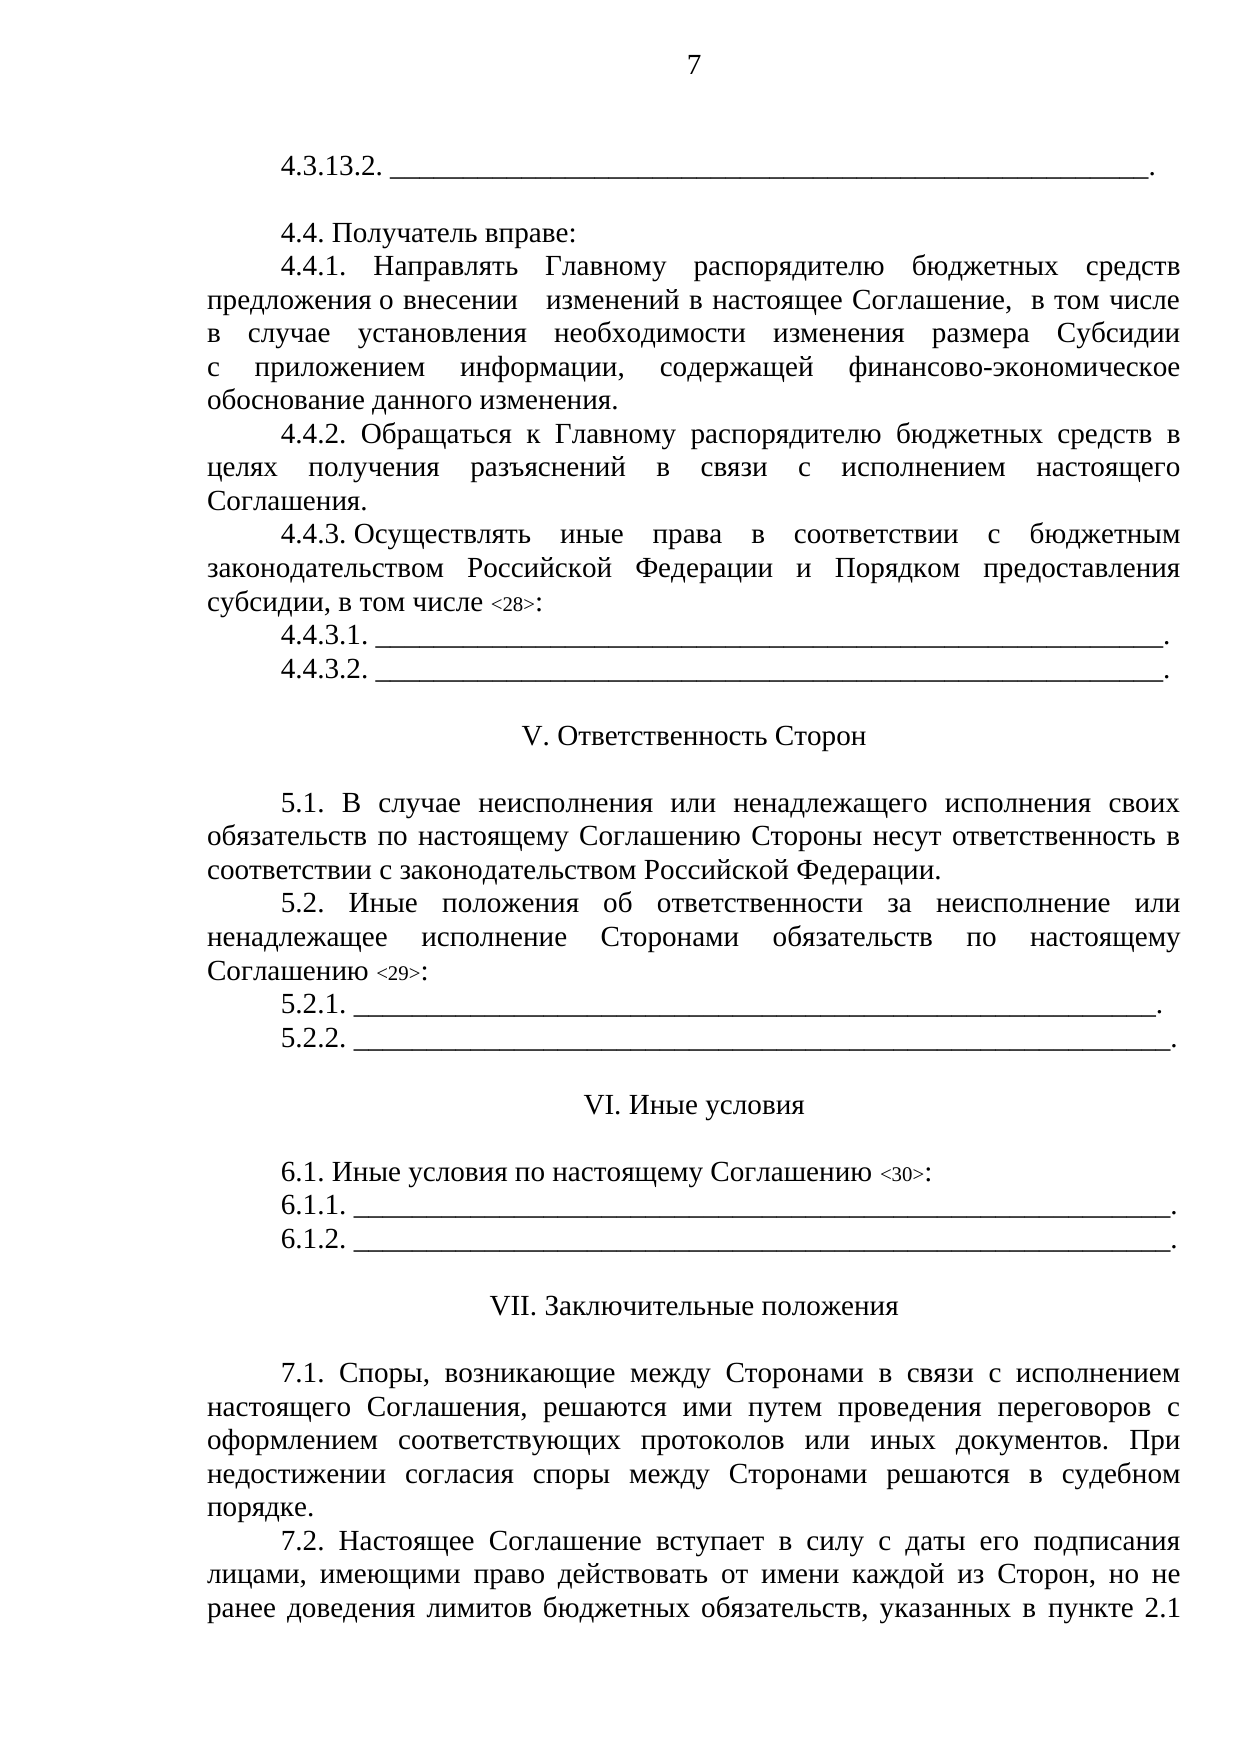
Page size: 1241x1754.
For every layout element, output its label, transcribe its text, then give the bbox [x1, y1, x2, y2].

text 4.4.1. Направлять Главному распорядителю бюджетных средств предложения о внесении изменений в настоящее Соглашение, в том числе в случае установления необходимости изменения размера Субсидии с приложением информации, содержащей финансово-экономическое обоснование данного изменения. [207, 248, 1181, 416]
text VII. Заключительные положения [207, 1288, 1181, 1322]
text 5.2.1. _______________________________________________________. [207, 986, 1181, 1020]
text 4.4.3.2. ______________________________________________________. [207, 651, 1181, 684]
text 5.2. Иные положения об ответственности за неисполнение или ненадлежащее исполнение Сторонами обязательств по настоящему Соглашению <29>: [207, 886, 1181, 986]
text 4.4.3.1. ______________________________________________________. [207, 617, 1181, 651]
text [207, 1523, 1181, 1623]
text VI. Иные условия [207, 1087, 1181, 1120]
text 4.4.2. Обращаться к Главному распорядителю бюджетных средств в целях получения разъяснений в связи с исполнением настоящего Соглашения. [207, 416, 1181, 517]
text 5.1. В случае неисполнения или ненадлежащего исполнения своих обязательств по настоящему Соглашению Стороны несут ответственность в соответствии с законодательством Российской Федерации. [207, 785, 1181, 886]
text 6.1.1. ________________________________________________________. [207, 1187, 1181, 1221]
text 4.4. Получатель вправе: [207, 215, 1181, 248]
text 6.1.2. ________________________________________________________. [207, 1221, 1181, 1254]
text 5.2.2. ________________________________________________________. [207, 1020, 1181, 1053]
text 6.1. Иные условия по настоящему Соглашению <30>: [207, 1154, 1181, 1187]
text 4.3.13.2. ____________________________________________________. [207, 148, 1181, 181]
text V. Ответственность Сторон [207, 718, 1181, 751]
text 4.4.3. Осуществлять иные права в соответствии с бюджетным законодательством Российской Федерации и Порядком предоставления субсидии, в том числе <28>: [207, 517, 1181, 617]
text 7.1. Споры, возникающие между Сторонами в связи с исполнением настоящего Соглашения, решаются ими путем проведения переговоров с оформлением соответствующих протоколов или иных документов. При недостижении согласия споры между Сторонами решаются в судебном порядке. [207, 1355, 1181, 1523]
